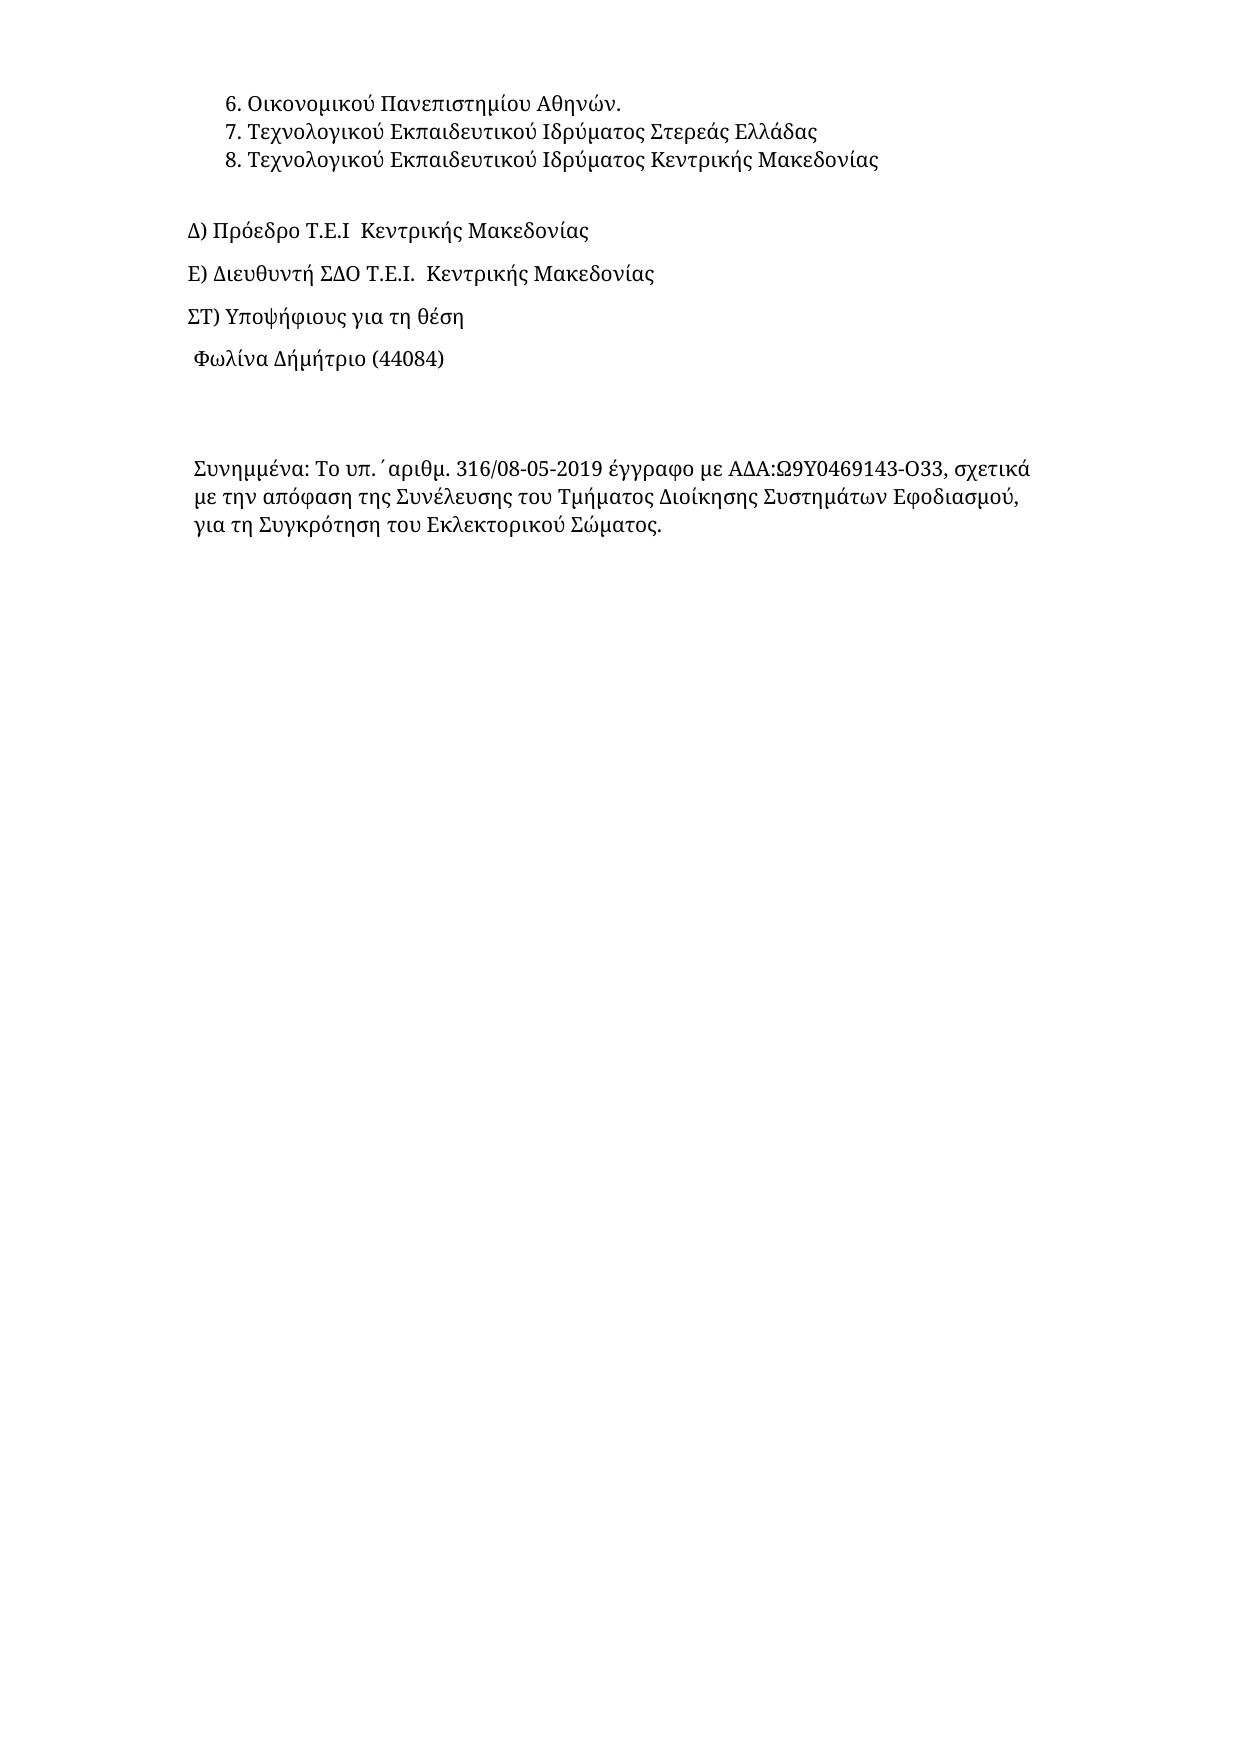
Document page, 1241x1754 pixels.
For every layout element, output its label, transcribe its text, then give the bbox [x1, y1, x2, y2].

text 7. Τεχνολογικού Εκπαιδευτικού Ιδρύματος Στερεάς Ελλάδας [225, 117, 1053, 146]
text Συνημμένα: Το υπ.΄αριθμ. 316/08-05-2019 έγγραφο με ΑΔΑ:Ω9Υ0469143-Ο33, σχετικά με την απόφαση της Συνέλευσης του Τμήματος Διοίκησης Συστημάτων Εφοδιασμού, για τη Συγκρότηση του Εκλεκτορικού Σώματος. [193, 454, 1047, 539]
text 6. Οικονομικού Πανεπιστημίου Αθηνών. [225, 89, 1053, 117]
text 8. Τεχνολογικού Εκπαιδευτικού Ιδρύματος Κεντρικής Μακεδονίας [225, 146, 1053, 174]
text Ε) Διευθυντή ΣΔΟ Τ.Ε.Ι. Κεντρικής Μακεδονίας [187, 259, 1053, 288]
text ΣΤ) Υποψήφιους για τη θέση [187, 302, 1053, 330]
text Δ) Πρόεδρο Τ.Ε.Ι Κεντρικής Μακεδονίας [187, 217, 1053, 245]
text Φωλίνα Δήμήτριο (44084) [193, 344, 1047, 373]
